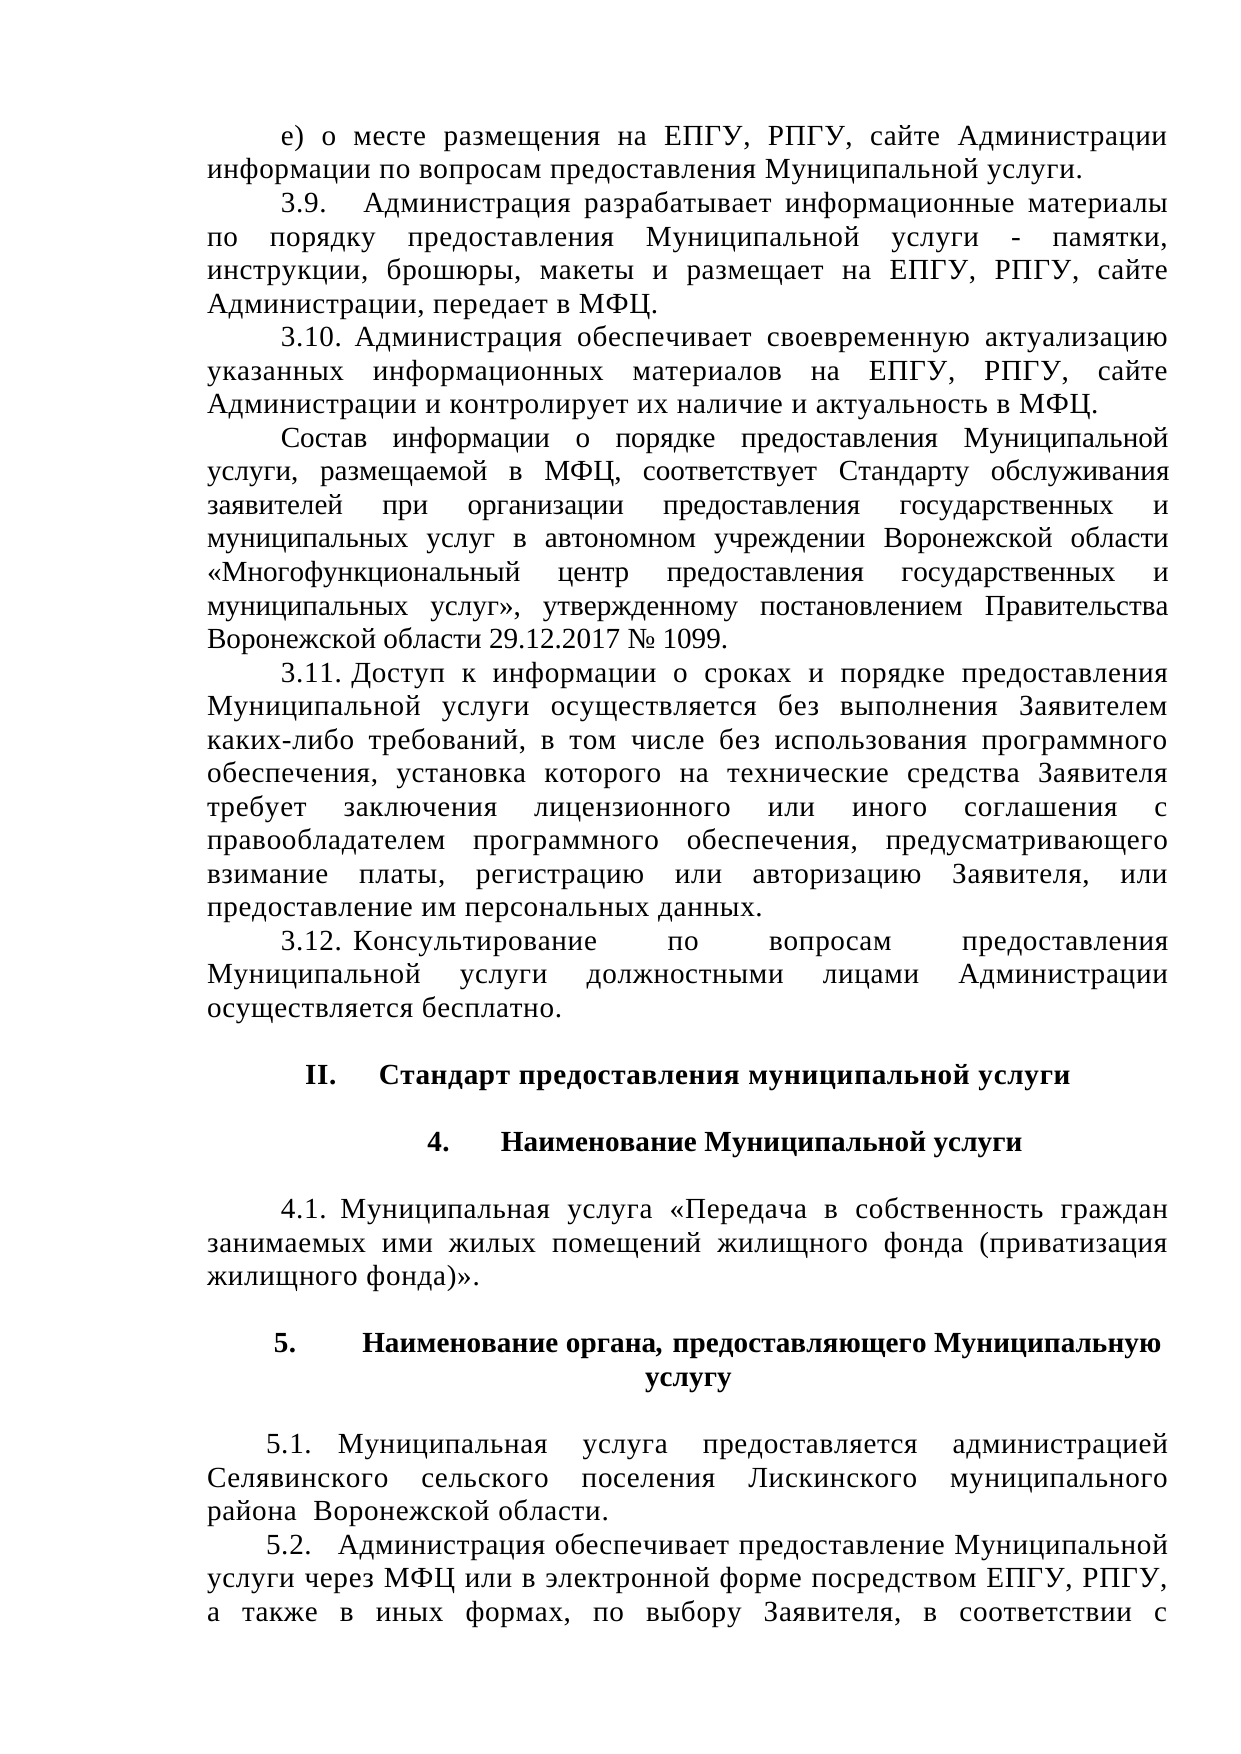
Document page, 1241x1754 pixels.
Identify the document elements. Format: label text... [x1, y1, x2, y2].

list Доступ к информации о сроках и порядке предоставления Муниципальной услуги осуществляется без выполнения Заявителем каких-либо требований, в том числе без использования программного обеспечения, установка которого на технические средства Заявителя требует заключения лицензионного или иного соглашения с правообладателем программного обеспечения, предусматривающего взимание платы, регистрацию или авторизацию Заявителя, или предоставление им персональных данных. [207, 655, 1169, 923]
list Администрация обеспечивает своевременную актуализацию указанных информационных материалов на ЕПГУ, РПГУ, сайте Администрации и контролирует их наличие и актуальность в МФЦ. [207, 319, 1169, 420]
list Муниципальная услуга «Передача в собственность граждан занимаемых ими жилых помещений жилищного фонда (приватизация жилищного фонда)». [207, 1191, 1169, 1292]
list Администрация разрабатывает информационные материалы по порядку предоставления Муниципальной услуги - памятки, инструкции, брошюры, макеты и размещает на ЕПГУ, РПГУ, сайте Администрации, передает в МФЦ. [207, 185, 1169, 319]
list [207, 1527, 1169, 1627]
list Наименование Муниципальной услуги [207, 1124, 1169, 1158]
list Наименование органа, предоставляющего Муниципальную услугу [207, 1326, 1169, 1393]
list Консультирование по вопросам предоставления Муниципальной услуги должностными лицами Администрации осуществляется бесплатно. [207, 923, 1169, 1024]
text Состав информации о порядке предоставления Муниципальной услуги, размещаемой в МФЦ, соответствует Стандарту обслуживания заявителей при организации предоставления государственных и муниципальных услуг в автономном учреждении Воронежской области «Многофункциональный центр предоставления государственных и муниципальных услуг», утвержденному постановлением Правительства Воронежской области 29.12.2017 № 1099. [207, 420, 1169, 655]
list Стандарт предоставления муниципальной услуги [207, 1057, 1169, 1091]
list Муниципальная услуга предоставляется администрацией Селявинского сельского поселения Лискинского муниципального района Воронежской области. [207, 1426, 1169, 1527]
text е) о месте размещения на ЕПГУ, РПГУ, сайте Администрации информации по вопросам предоставления Муниципальной услуги. [207, 118, 1169, 185]
